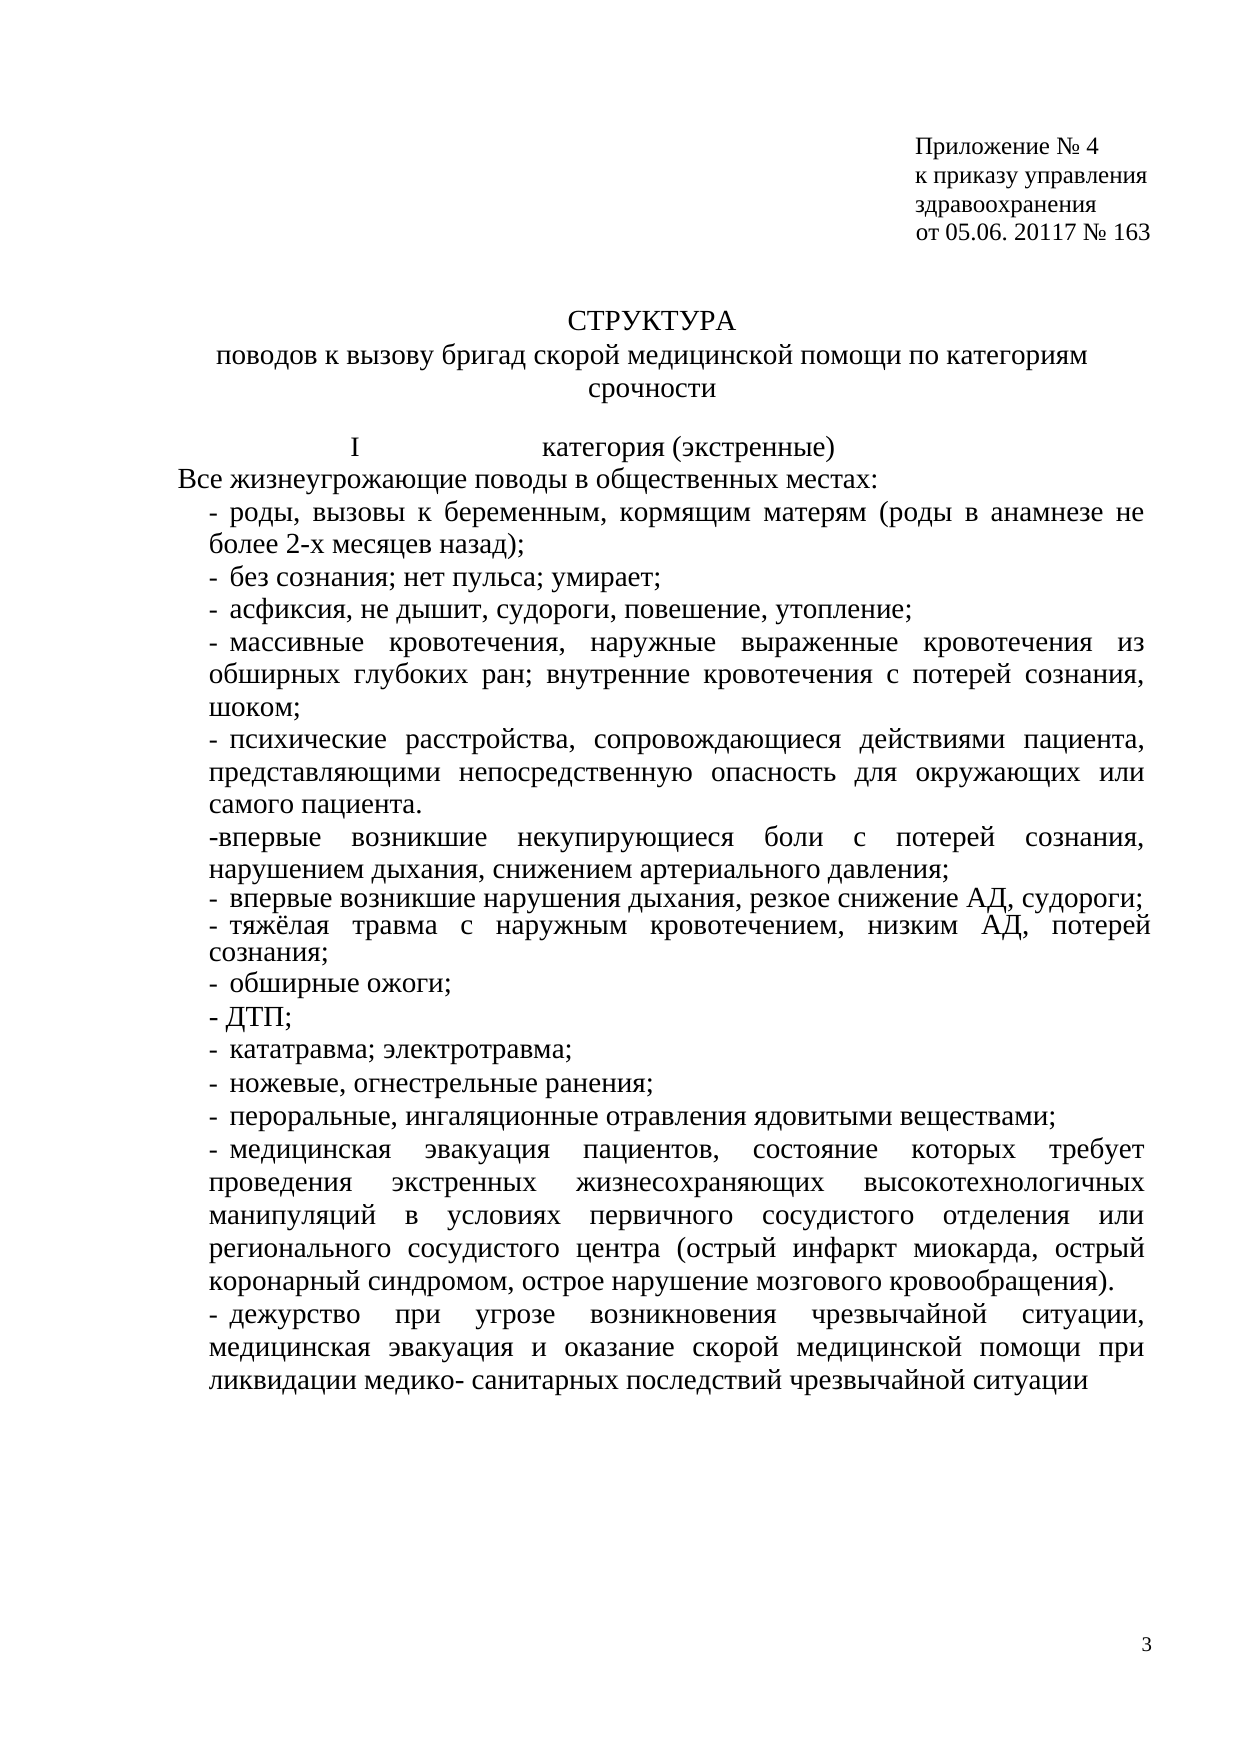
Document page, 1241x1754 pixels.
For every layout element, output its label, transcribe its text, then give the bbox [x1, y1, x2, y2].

list впервые возникшие нарушения дыхания, резкое снижение АД, судороги; [208, 885, 1152, 912]
list роды, вызовы к беременным, кормящим матерям (роды в анамнезе не более 2-х месяцев назад); [208, 495, 1145, 560]
text поводов к вызову бригад скорой медицинской помощи по категориям срочности [177, 337, 1127, 404]
list асфиксия, не дышит, судороги, повешение, утопление; [208, 593, 1152, 625]
text -впервые возникшие некупирующиеся боли с потерей сознания, нарушением дыхания, снижением артериального давления; [208, 820, 1145, 885]
list медицинская эвакуация пациентов, состояние которых требует проведения экстренных жизнесохраняющих высокотехнологичных манипуляций в условиях первичного сосудистого отделения или регионального сосудистого центра (острый инфаркт миокарда, острый коронарный синдромом, острое нарушение мозгового кровообращения). [208, 1132, 1145, 1297]
text СТРУКТУРА [177, 304, 1127, 337]
text здравоохранения [915, 189, 1152, 217]
list массивные кровотечения, наружные выраженные кровотечения из обширных глубоких ран; внутренние кровотечения с потерей сознания, шоком; [208, 625, 1145, 723]
list кататравма; электротравма; [208, 1033, 1152, 1066]
text - ДТП; [208, 999, 1152, 1033]
text Все жизнеугрожающие поводы в общественных местах: [177, 463, 1152, 495]
text от 05.06. 20117 № 163 [897, 217, 1152, 246]
list дежурство при угрозе возникновения чрезвычайной ситуации, медицинская эвакуация и оказание скорой медицинской помощи при ликвидации медико- санитарных последствий чрезвычайной ситуации [208, 1297, 1145, 1396]
list ножевые, огнестрельные ранения; [208, 1066, 1152, 1099]
list пероральные, ингаляционные отравления ядовитыми веществами; [208, 1099, 1152, 1132]
list тяжёлая травма с наружным кровотечением, низким АД, потерей сознания; [208, 912, 1152, 967]
text к приказу управления [915, 160, 1152, 189]
list категория (экстренные) [350, 430, 1152, 463]
text Приложение № 4 [915, 131, 1152, 160]
list обширные ожоги; [208, 967, 1152, 999]
list психические расстройства, сопровождающиеся действиями пациента, представляющими непосредственную опасность для окружающих или самого пациента. [208, 723, 1145, 820]
list без сознания; нет пульса; умирает; [208, 560, 1152, 593]
